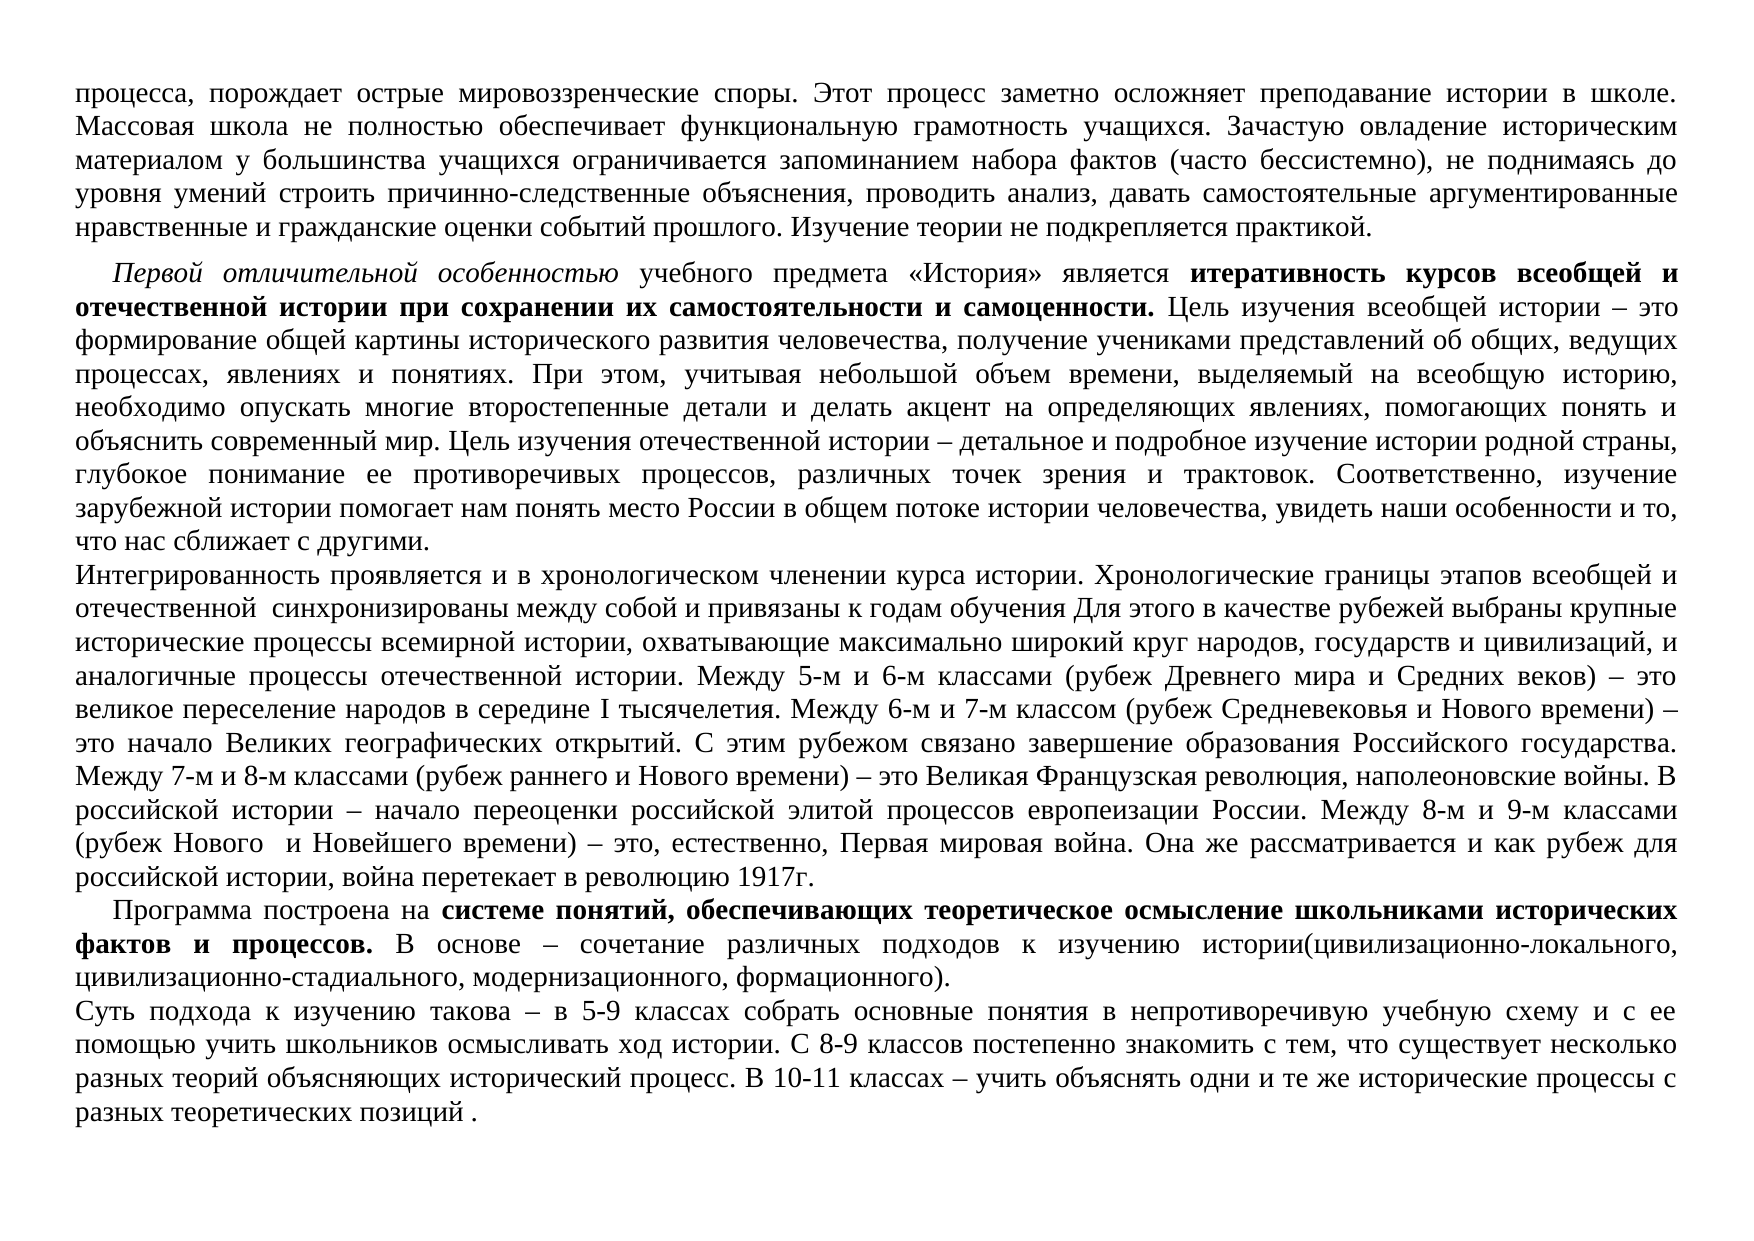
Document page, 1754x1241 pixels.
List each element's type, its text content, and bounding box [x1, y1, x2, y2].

text Интегрированность проявляется и в хронологическом членении курса истории. Хронологические границы этапов всеобщей и отечественной синхронизированы между собой и привязаны к годам обучения Для этого в качестве рубежей выбраны крупные исторические процессы всемирной истории, охватывающие максимально широкий круг народов, государств и цивилизаций, и аналогичные процессы отечественной истории. Между 5-м и 6-м классами (рубеж Древнего мира и Средних веков) – это великое переселение народов в середине I тысячелетия. Между 6-м и 7-м классом (рубеж Средневековья и Нового времени) – это начало Великих географических открытий. С этим рубежом связано завершение образования Российского государства. Между 7-м и 8-м классами (рубеж раннего и Нового времени) – это Великая Французская революция, наполеоновские войны. В российской истории – начало переоценки российской элитой процессов европеизации России. Между 8-м и 9-м классами (рубеж Нового и Новейшего времени) – это, естественно, Первая мировая война. Она же рассматривается и как рубеж для российской истории, война перетекает в революцию 1917г. [75, 557, 1679, 892]
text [75, 75, 1679, 243]
text Программа построена на системе понятий, обеспечивающих теоретическое осмысление школьниками исторических фактов и процессов. В основе – сочетание различных подходов к изучению истории(цивилизационно-локального, цивилизационно-стадиального, модернизационного, формационного). [75, 892, 1679, 993]
text Первой отличительной особенностью учебного предмета «История» является итеративность курсов всеобщей и отечественной истории при сохранении их самостоятельности и самоценности. Цель изучения всеобщей истории – это формирование общей картины исторического развития человечества, получение учениками представлений об общих, ведущих процессах, явлениях и понятиях. При этом, учитывая небольшой объем времени, выделяемый на всеобщую историю, необходимо опускать многие второстепенные детали и делать акцент на определяющих явлениях, помогающих понять и объяснить современный мир. Цель изучения отечественной истории – детальное и подробное изучение истории родной страны, глубокое понимание ее противоречивых процессов, различных точек зрения и трактовок. Соответственно, изучение зарубежной истории помогает нам понять место России в общем потоке истории человечества, увидеть наши особенности и то, что нас сближает с другими. [75, 255, 1679, 557]
text Суть подхода к изучению такова – в 5-9 классах собрать основные понятия в непротиворечивую учебную схему и с ее помощью учить школьников осмысливать ход истории. С 8-9 классов постепенно знакомить с тем, что существует несколько разных теорий объясняющих исторический процесс. В 10-11 классах – учить объяснять одни и те же исторические процессы с разных теоретических позиций . [75, 993, 1679, 1127]
